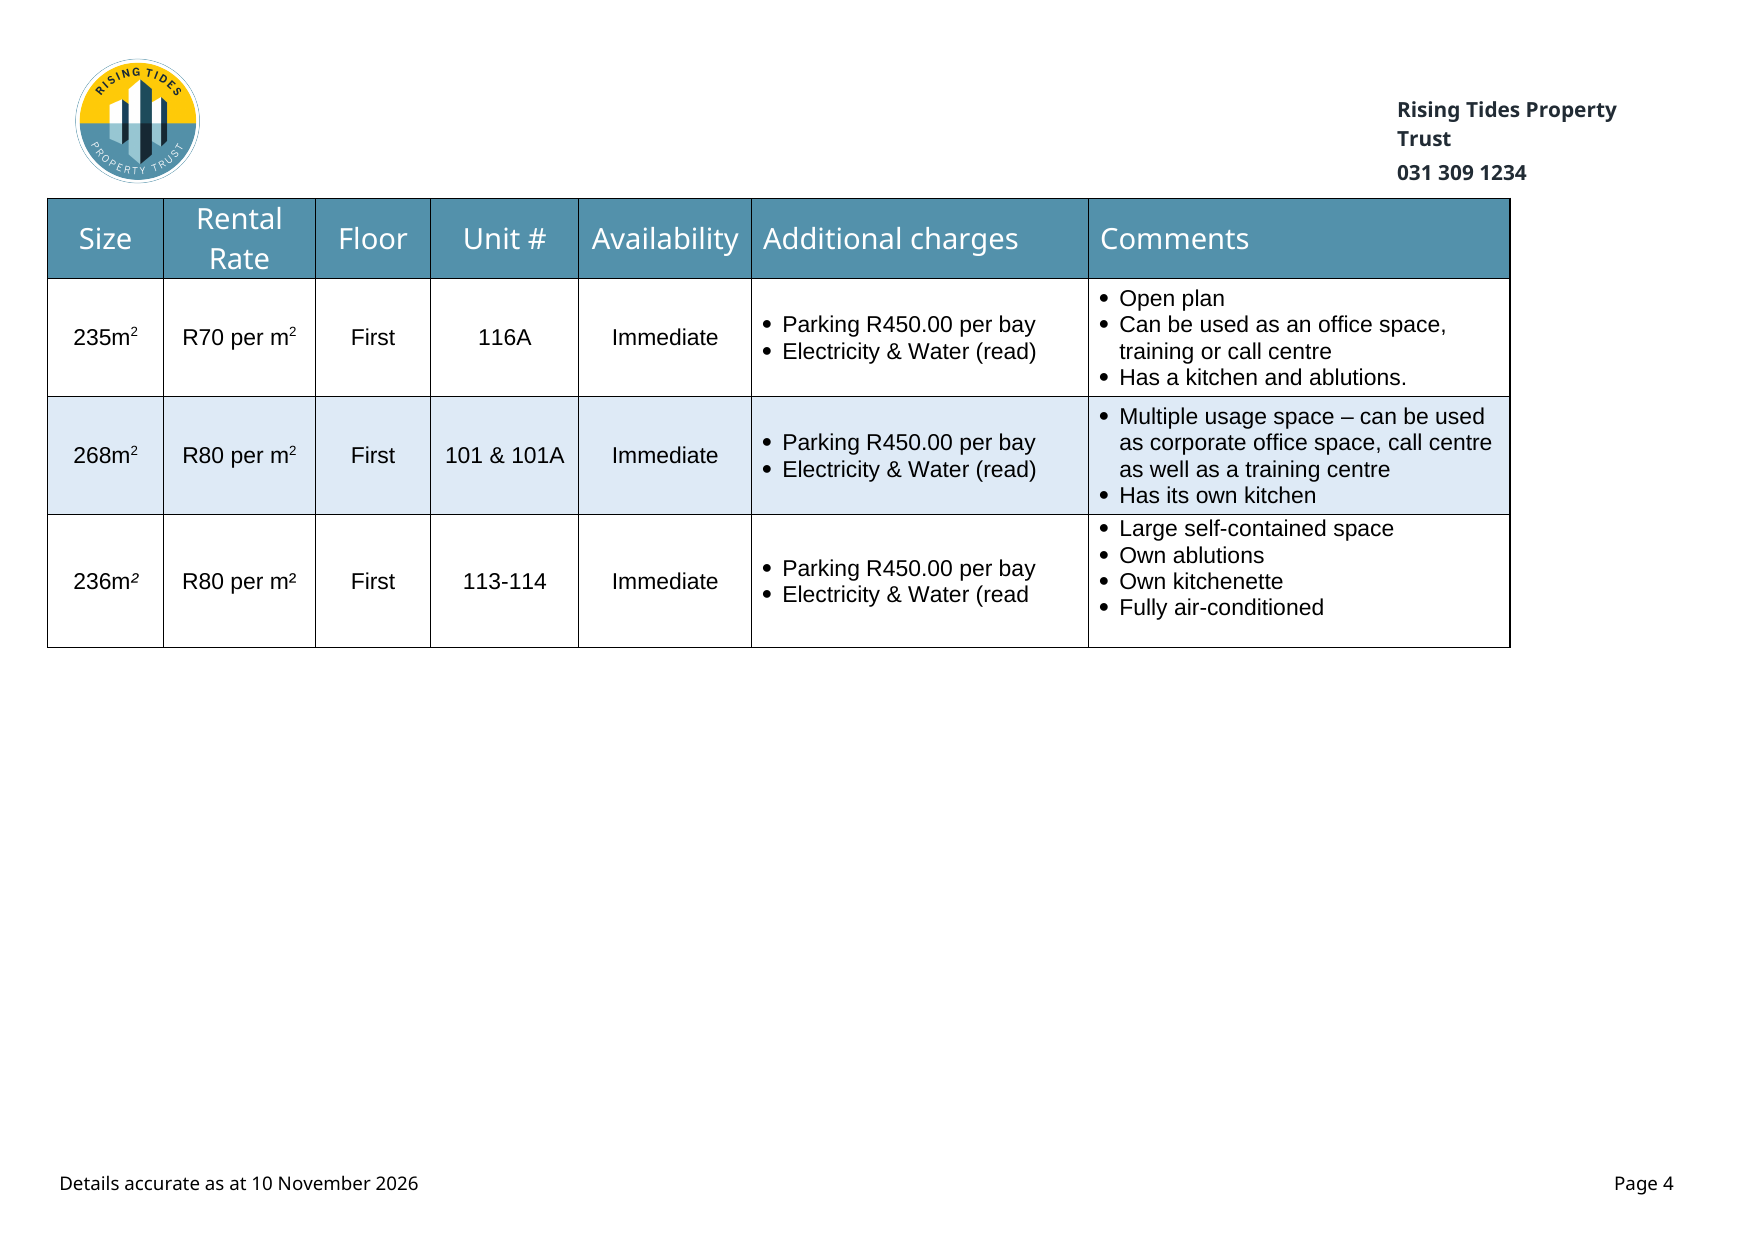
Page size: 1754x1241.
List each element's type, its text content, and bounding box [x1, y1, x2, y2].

table_cell Large self-contained space Own ablutions Own kitchenette Fully air-conditioned [1089, 515, 1509, 647]
table_header Unit # [431, 199, 578, 278]
table_header Floor [316, 199, 430, 278]
table_cell Immediate [579, 397, 751, 514]
table_cell Parking R450.00 per bay Electricity & Water (read) [752, 397, 1088, 514]
table_cell Open plan Can be used as an office space, training or call centre Has a kitchen and ablutions. [1089, 279, 1509, 396]
table_cell 236m² [48, 515, 163, 647]
table_cell Immediate [579, 515, 751, 647]
table_header Rental Rate [164, 199, 315, 278]
table_header Availability [579, 199, 751, 278]
table_header Size [48, 199, 163, 278]
table_header Comments [1089, 199, 1509, 278]
table_cell R80 per m2 [164, 397, 315, 514]
table_cell Parking R450.00 per bay Electricity & Water (read [752, 515, 1088, 647]
table_cell 101 & 101A [431, 397, 578, 514]
table_cell Parking R450.00 per bay Electricity & Water (read) [752, 279, 1088, 396]
table_cell First [316, 515, 430, 647]
picture [59, 44, 216, 198]
table_cell Multiple usage space – can be used as corporate office space, call centre as well as a training centre Has its own kitchen [1089, 397, 1509, 514]
table_cell 235m2 [48, 279, 163, 396]
table_cell First [316, 279, 430, 396]
table_cell 116A [431, 279, 578, 396]
table_cell First [316, 397, 430, 514]
table_cell 113-114 [431, 515, 578, 647]
table_header Additional charges [752, 199, 1088, 278]
table_cell Immediate [579, 279, 751, 396]
table_cell R80 per m² [164, 515, 315, 647]
table_cell 268m2 [48, 397, 163, 514]
table_cell R70 per m2 [164, 279, 315, 396]
